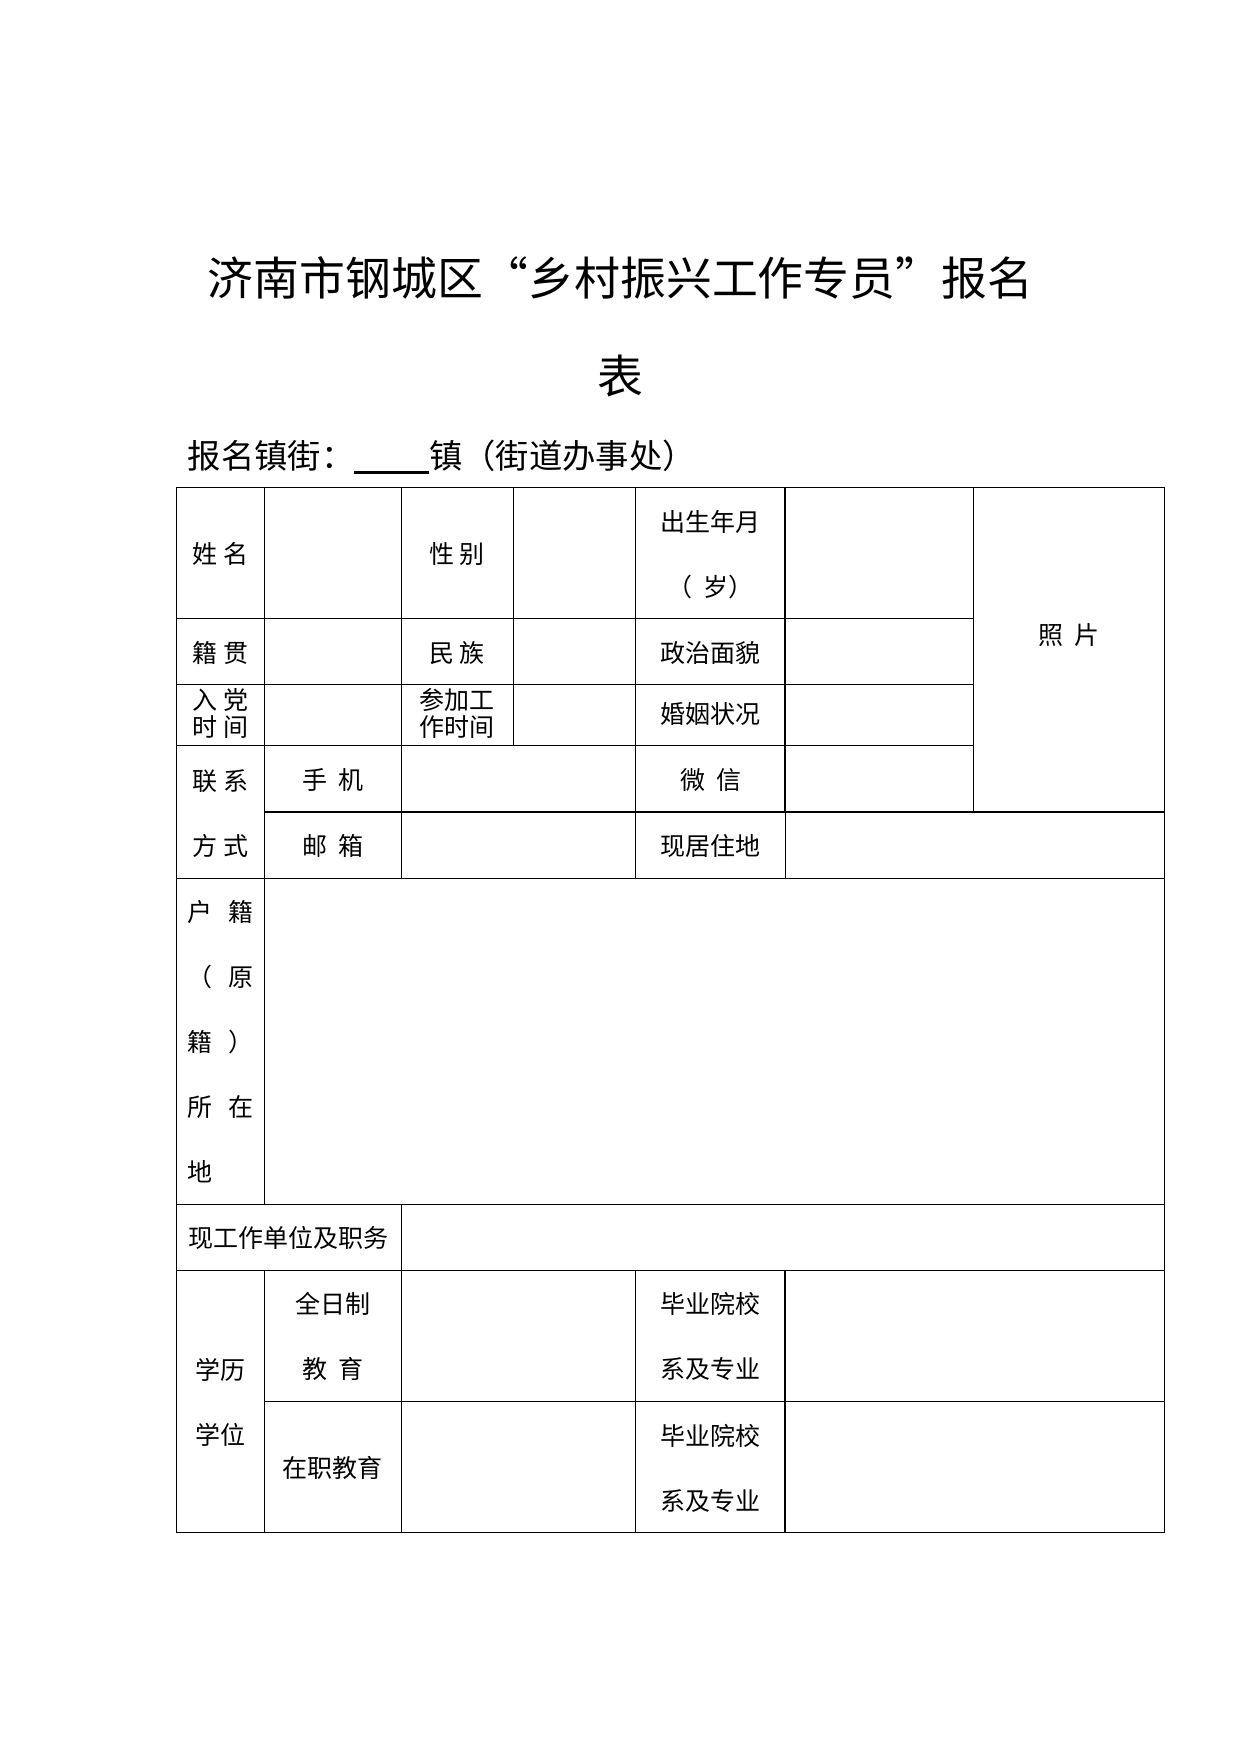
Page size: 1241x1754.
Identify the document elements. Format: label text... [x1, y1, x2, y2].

table_cell [786, 1271, 1164, 1401]
table_cell 籍 贯 [177, 619, 264, 684]
table_cell 全日制 教 育 [265, 1271, 401, 1401]
table_cell [786, 813, 1164, 877]
table_cell 联 系方 式 [177, 746, 264, 877]
table_cell [786, 619, 973, 684]
table_header 性 别 [402, 488, 513, 618]
table_cell [786, 746, 973, 811]
table_cell [402, 1271, 635, 1401]
table_cell [265, 685, 401, 745]
table_cell 毕业院校 系及专业 [636, 1402, 784, 1532]
table_cell 户籍（原籍）所在地 [177, 879, 264, 1203]
table_cell 毕业院校 系及专业 [636, 1271, 784, 1401]
table_cell 邮 箱 [265, 813, 401, 877]
table_header [265, 488, 401, 618]
table_cell 在职教育 [265, 1402, 401, 1532]
table_cell 入 党 时 间 [177, 685, 264, 745]
table_cell 学历 学位 [177, 1271, 264, 1532]
table_cell [402, 1205, 1164, 1269]
table_header 姓 名 [177, 488, 264, 618]
table_cell 参加工 作时间 [402, 685, 513, 745]
table_header [786, 488, 973, 618]
table_cell [786, 685, 973, 745]
table_header [514, 488, 635, 618]
table_cell [402, 1402, 635, 1532]
table_cell [402, 813, 635, 877]
table_header 出生年月 （ 岁） [636, 488, 784, 618]
text 济南市钢城区“乡村振兴工作专员”报名表 [187, 227, 1053, 422]
text 报名镇街： 镇（街道办事处） [187, 422, 1053, 487]
table_cell [402, 746, 635, 811]
table_cell [514, 685, 635, 745]
table_cell [265, 879, 1164, 1203]
table_cell 政治面貌 [636, 619, 784, 684]
table_cell 手 机 [265, 746, 401, 811]
table_cell 民 族 [402, 619, 513, 684]
table_cell [265, 619, 401, 684]
table_cell 现居住地 [636, 813, 785, 877]
table_header 照 片 [974, 488, 1164, 811]
table_cell 现工作单位及职务 [177, 1205, 401, 1269]
table_cell [514, 619, 635, 684]
table_cell [786, 1402, 1164, 1532]
table_cell 微 信 [636, 746, 784, 811]
table_cell 婚姻状况 [636, 685, 784, 745]
